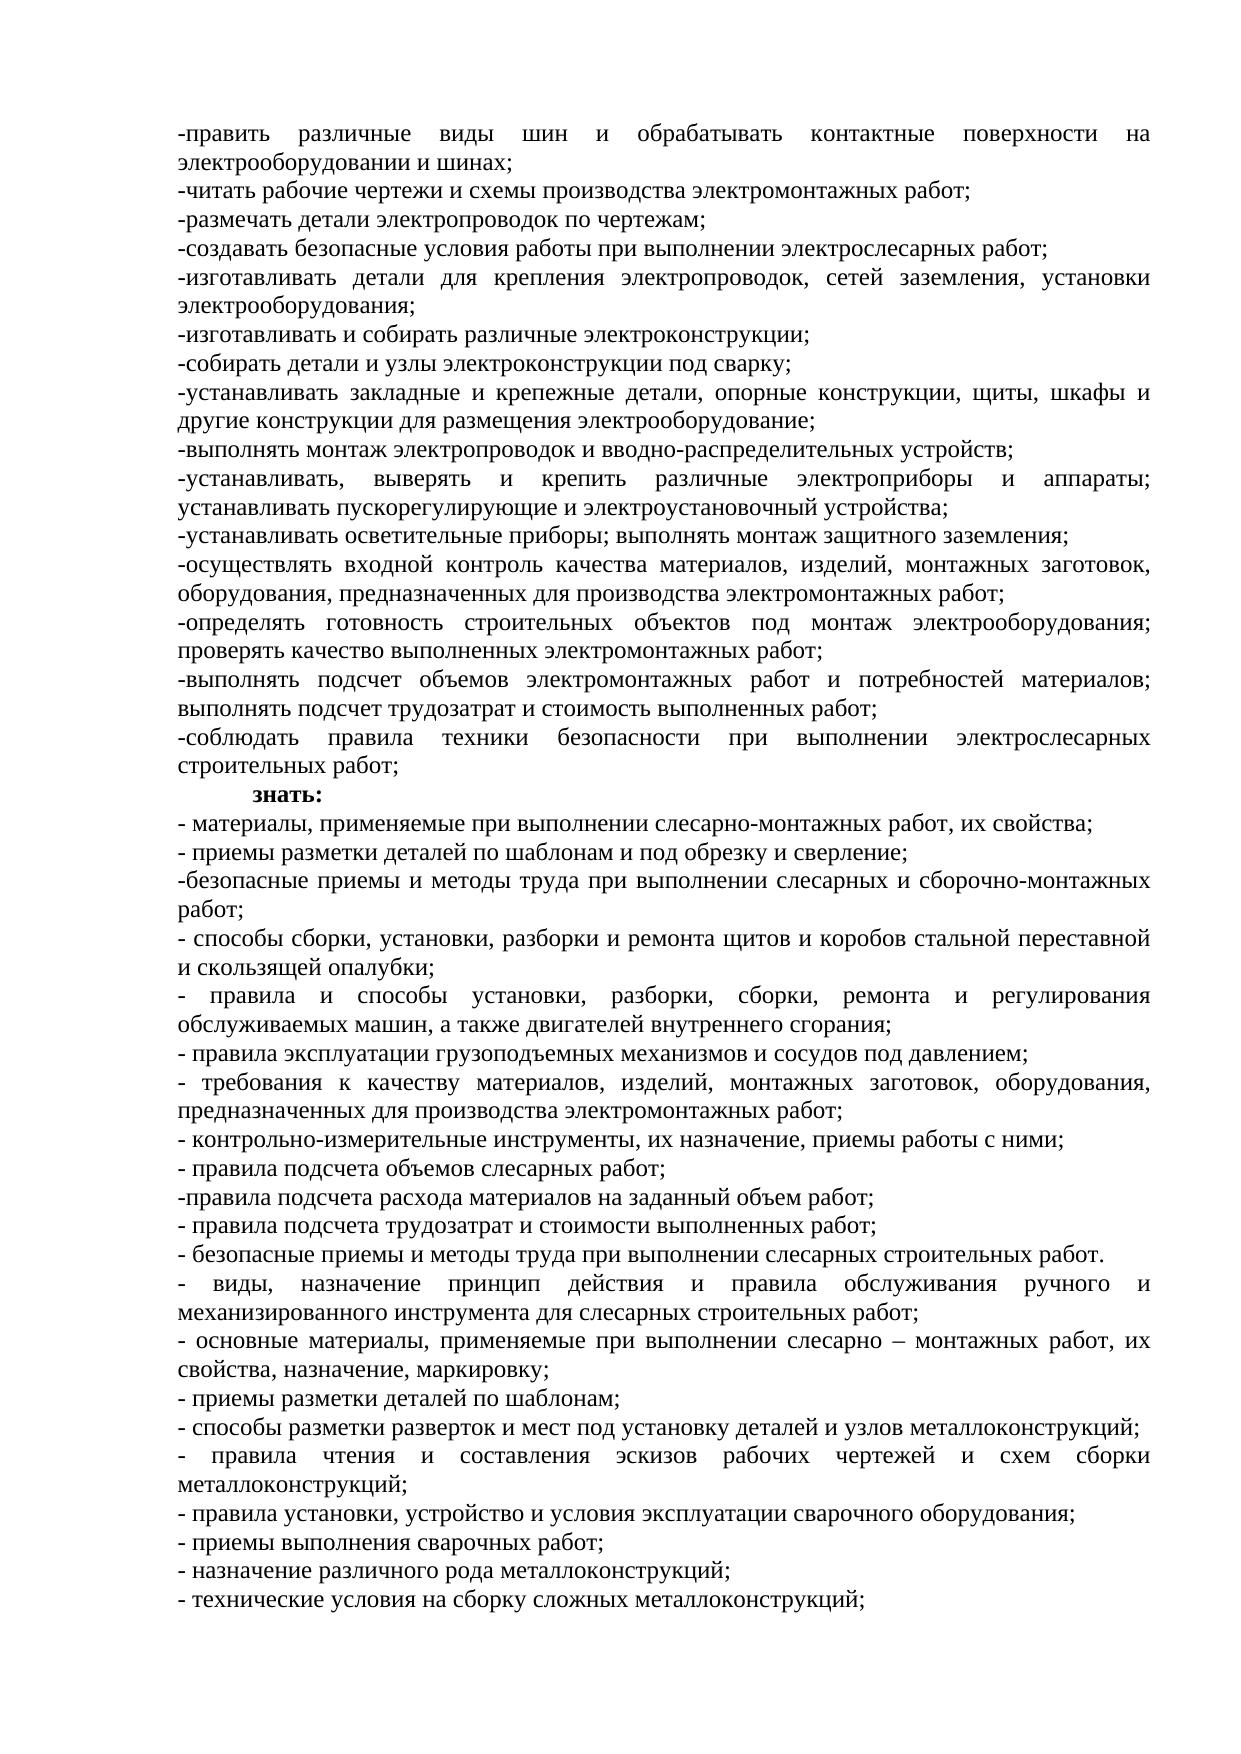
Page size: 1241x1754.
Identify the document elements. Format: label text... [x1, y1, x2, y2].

text - основные материалы, применяемые при выполнении слесарно – монтажных работ, их свойства, назначение, маркировку; [177, 1326, 1152, 1383]
text -устанавливать закладные и крепежные детали, опорные конструкции, щиты, шкафы и другие конструкции для размещения электрооборудование; [177, 377, 1152, 434]
text - требования к качеству материалов, изделий, монтажных заготовок, оборудования, предназначенных для производства электромонтажных работ; [177, 1067, 1152, 1124]
text - способы сборки, установки, разборки и ремонта щитов и коробов стальной переставной и скользящей опалубки; [177, 923, 1152, 981]
text -читать рабочие чертежи и схемы производства электромонтажных работ; [177, 176, 1152, 204]
text - контрольно-измерительные инструменты, их назначение, приемы работы с ними; [177, 1124, 1152, 1153]
text -определять готовность строительных объектов под монтаж электрооборудования; проверять качество выполненных электромонтажных работ; [177, 607, 1152, 664]
text -размечать детали электропроводок по чертежам; [177, 204, 1152, 233]
text - правила чтения и составления эскизов рабочих чертежей и схем сборки металлоконструкций; [177, 1441, 1152, 1498]
text - приемы выполнения сварочных работ; [177, 1527, 1152, 1556]
text знать: [177, 779, 1152, 808]
text - приемы разметки деталей по шаблонам; [177, 1383, 1152, 1412]
text -соблюдать правила техники безопасности при выполнении электрослесарных строительных работ; [177, 722, 1152, 779]
text -осуществлять входной контроль качества материалов, изделий, монтажных заготовок, оборудования, предназначенных для производства электромонтажных работ; [177, 549, 1152, 607]
text - правила подсчета объемов слесарных работ; [177, 1153, 1152, 1182]
text - правила установки, устройство и условия эксплуатации сварочного оборудования; [177, 1498, 1152, 1527]
text -выполнять монтаж электропроводок и вводно-распределительных устройств; [177, 434, 1152, 463]
text - назначение различного рода металлоконструкций; [177, 1556, 1152, 1584]
text - технические условия на сборку сложных металлоконструкций; [177, 1584, 1152, 1613]
text - приемы разметки деталей по шаблонам и под обрезку и сверление; [177, 837, 1152, 866]
text -править различные виды шин и обрабатывать контактные поверхности на электрооборудовании и шинах; [177, 118, 1152, 176]
text -устанавливать, выверять и крепить различные электроприборы и аппараты; устанавливать пускорегулирующие и электроустановочный устройства; [177, 463, 1152, 521]
text -собирать детали и узлы электроконструкции под сварку; [177, 348, 1152, 377]
text -создавать безопасные условия работы при выполнении электрослесарных работ; [177, 233, 1152, 262]
text - правила подсчета трудозатрат и стоимости выполненных работ; [177, 1211, 1152, 1239]
text -изготавливать и собирать различные электроконструкции; [177, 319, 1152, 348]
text - правила эксплуатации грузоподъемных механизмов и сосудов под давлением; [177, 1038, 1152, 1067]
text -изготавливать детали для крепления электропроводок, сетей заземления, установки электрооборудования; [177, 262, 1152, 319]
text - виды, назначение принцип действия и правила обслуживания ручного и механизированного инструмента для слесарных строительных работ; [177, 1268, 1152, 1326]
text -устанавливать осветительные приборы; выполнять монтаж защитного заземления; [177, 521, 1152, 549]
text - безопасные приемы и методы труда при выполнении слесарных строительных работ. [177, 1239, 1152, 1268]
text -безопасные приемы и методы труда при выполнении слесарных и сборочно-монтажных работ; [177, 866, 1152, 923]
text -выполнять подсчет объемов электромонтажных работ и потребностей материалов; выполнять подсчет трудозатрат и стоимость выполненных работ; [177, 664, 1152, 722]
text - способы разметки разверток и мест под установку деталей и узлов металлоконструкций; [177, 1412, 1152, 1441]
text - правила и способы установки, разборки, сборки, ремонта и регулирования обслуживаемых машин, а также двигателей внутреннего сгорания; [177, 981, 1152, 1038]
text - материалы, применяемые при выполнении слесарно-монтажных работ, их свойства; [177, 808, 1152, 837]
text -правила подсчета расхода материалов на заданный объем работ; [177, 1182, 1152, 1211]
